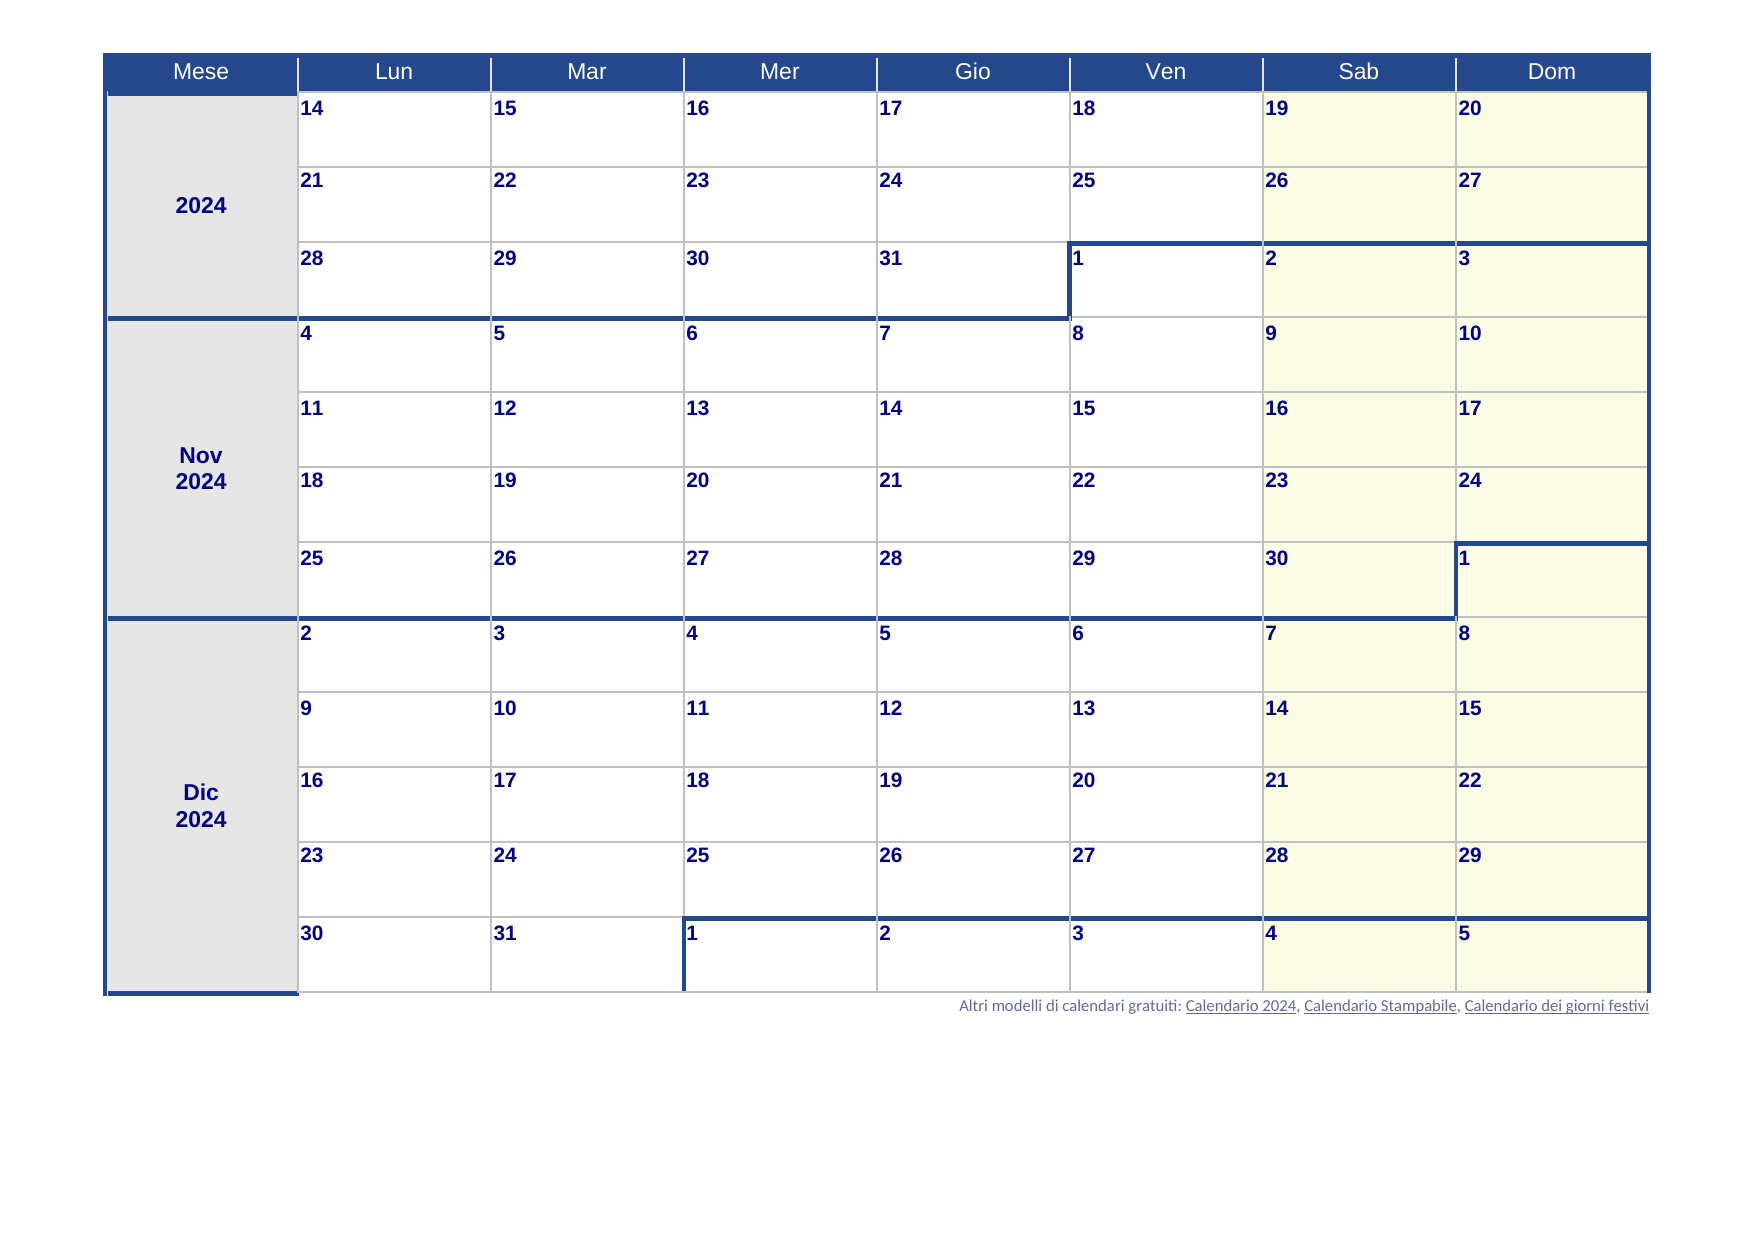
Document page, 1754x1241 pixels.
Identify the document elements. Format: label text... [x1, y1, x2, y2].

table_cell 25 [299, 543, 490, 616]
table_cell 21 [1264, 768, 1455, 841]
table_cell 4 [1264, 921, 1455, 991]
table_cell 19 [492, 468, 683, 541]
table_cell 18 [685, 768, 876, 841]
table_cell 30 [299, 918, 490, 991]
table_cell 14 [299, 93, 490, 166]
table_cell 5 [1457, 921, 1647, 991]
table_cell 13 [685, 393, 876, 466]
table_cell 1 [686, 921, 876, 991]
table_cell 29 [492, 243, 683, 316]
table_cell 11 [299, 393, 490, 466]
table_cell 16 [299, 768, 490, 841]
table_cell 22 [1457, 768, 1647, 841]
table_cell 25 [685, 843, 876, 916]
table_cell 27 [685, 543, 876, 616]
table_cell 20 [1071, 768, 1262, 841]
table_cell Dic 2024 [107, 617, 297, 991]
table_cell 20 [685, 468, 876, 541]
table_cell 7 [878, 321, 1069, 391]
table_cell 21 [878, 468, 1069, 541]
table_cell 13 [1071, 693, 1262, 766]
table_header Mar [492, 58, 683, 91]
table_cell 3 [1457, 246, 1647, 316]
table_cell 23 [685, 168, 876, 241]
text Altri modelli di calendari gratuiti: Calendario 2024, Calendario Stampabile, Calendario dei giorni festivi [105, 996, 1649, 1016]
table_cell 4 [299, 321, 490, 391]
table_cell 10 [492, 693, 683, 766]
table_cell 25 [1071, 168, 1262, 241]
table_cell 2 [1264, 246, 1455, 316]
table_cell 29 [1071, 543, 1262, 616]
table_cell 14 [1264, 693, 1455, 766]
table_cell 6 [685, 321, 876, 391]
table_cell 16 [685, 93, 876, 166]
table_cell 19 [878, 768, 1069, 841]
table_cell 18 [299, 468, 490, 541]
table_cell 26 [878, 843, 1069, 916]
table_cell 17 [492, 768, 683, 841]
table_cell 17 [878, 93, 1069, 166]
table_cell 30 [685, 243, 876, 316]
table_cell 28 [878, 543, 1069, 616]
table_cell Nov 2024 [107, 317, 297, 616]
table_cell 31 [492, 918, 682, 991]
table_cell 26 [1264, 168, 1455, 241]
table_cell 15 [492, 93, 683, 166]
table_cell 15 [1457, 693, 1647, 766]
table_cell 8 [1457, 618, 1647, 691]
table_cell 26 [492, 543, 683, 616]
table_cell 12 [878, 693, 1069, 766]
table_header Lun [299, 58, 490, 91]
table_cell 30 [1264, 543, 1454, 616]
table_cell 2 [878, 921, 1069, 991]
table_cell 6 [1071, 621, 1262, 691]
table_cell 3 [492, 621, 683, 691]
table_header Dom [1457, 58, 1647, 91]
table_cell 24 [1457, 468, 1647, 541]
table_cell 27 [1457, 168, 1647, 241]
table_header Mer [685, 58, 876, 91]
table_cell 28 [299, 243, 490, 316]
table_cell 11 [685, 693, 876, 766]
table_cell 27 [1071, 843, 1262, 916]
table_cell 24 [878, 168, 1069, 241]
table_cell 5 [492, 321, 683, 391]
table_cell 4 [685, 621, 876, 691]
table_cell 10 [1457, 318, 1647, 391]
table_cell 14 [878, 393, 1069, 466]
table_header Gio [878, 58, 1069, 91]
table_cell 9 [1264, 318, 1455, 391]
table_cell 28 [1264, 843, 1455, 916]
table_cell 3 [1071, 921, 1262, 991]
table_cell 5 [878, 621, 1069, 691]
table_cell 19 [1264, 93, 1455, 166]
table_cell 15 [1071, 393, 1262, 466]
table_cell 17 [1457, 393, 1647, 466]
table_cell Ott 2024 [107, 92, 297, 316]
table_cell 23 [299, 843, 490, 916]
table_cell 1 [1458, 546, 1647, 616]
table_header Sab [1264, 58, 1455, 91]
table_cell 1 [1072, 246, 1262, 316]
table_cell 24 [492, 843, 683, 916]
table_cell 21 [299, 168, 490, 241]
table_cell 22 [492, 168, 683, 241]
table_cell 18 [1071, 93, 1262, 166]
table_cell 16 [1264, 393, 1455, 466]
table_cell 29 [1457, 843, 1647, 916]
table_cell 2 [299, 621, 490, 691]
table_cell 9 [299, 693, 490, 766]
table_header Mese [107, 58, 297, 91]
table_cell 22 [1071, 468, 1262, 541]
table_cell 12 [492, 393, 683, 466]
table_cell 31 [878, 243, 1067, 316]
table_cell 20 [1457, 93, 1647, 166]
table_cell 8 [1071, 318, 1262, 391]
table_cell 7 [1264, 621, 1455, 691]
table_header Ven [1071, 58, 1262, 91]
table_cell 23 [1264, 468, 1455, 541]
